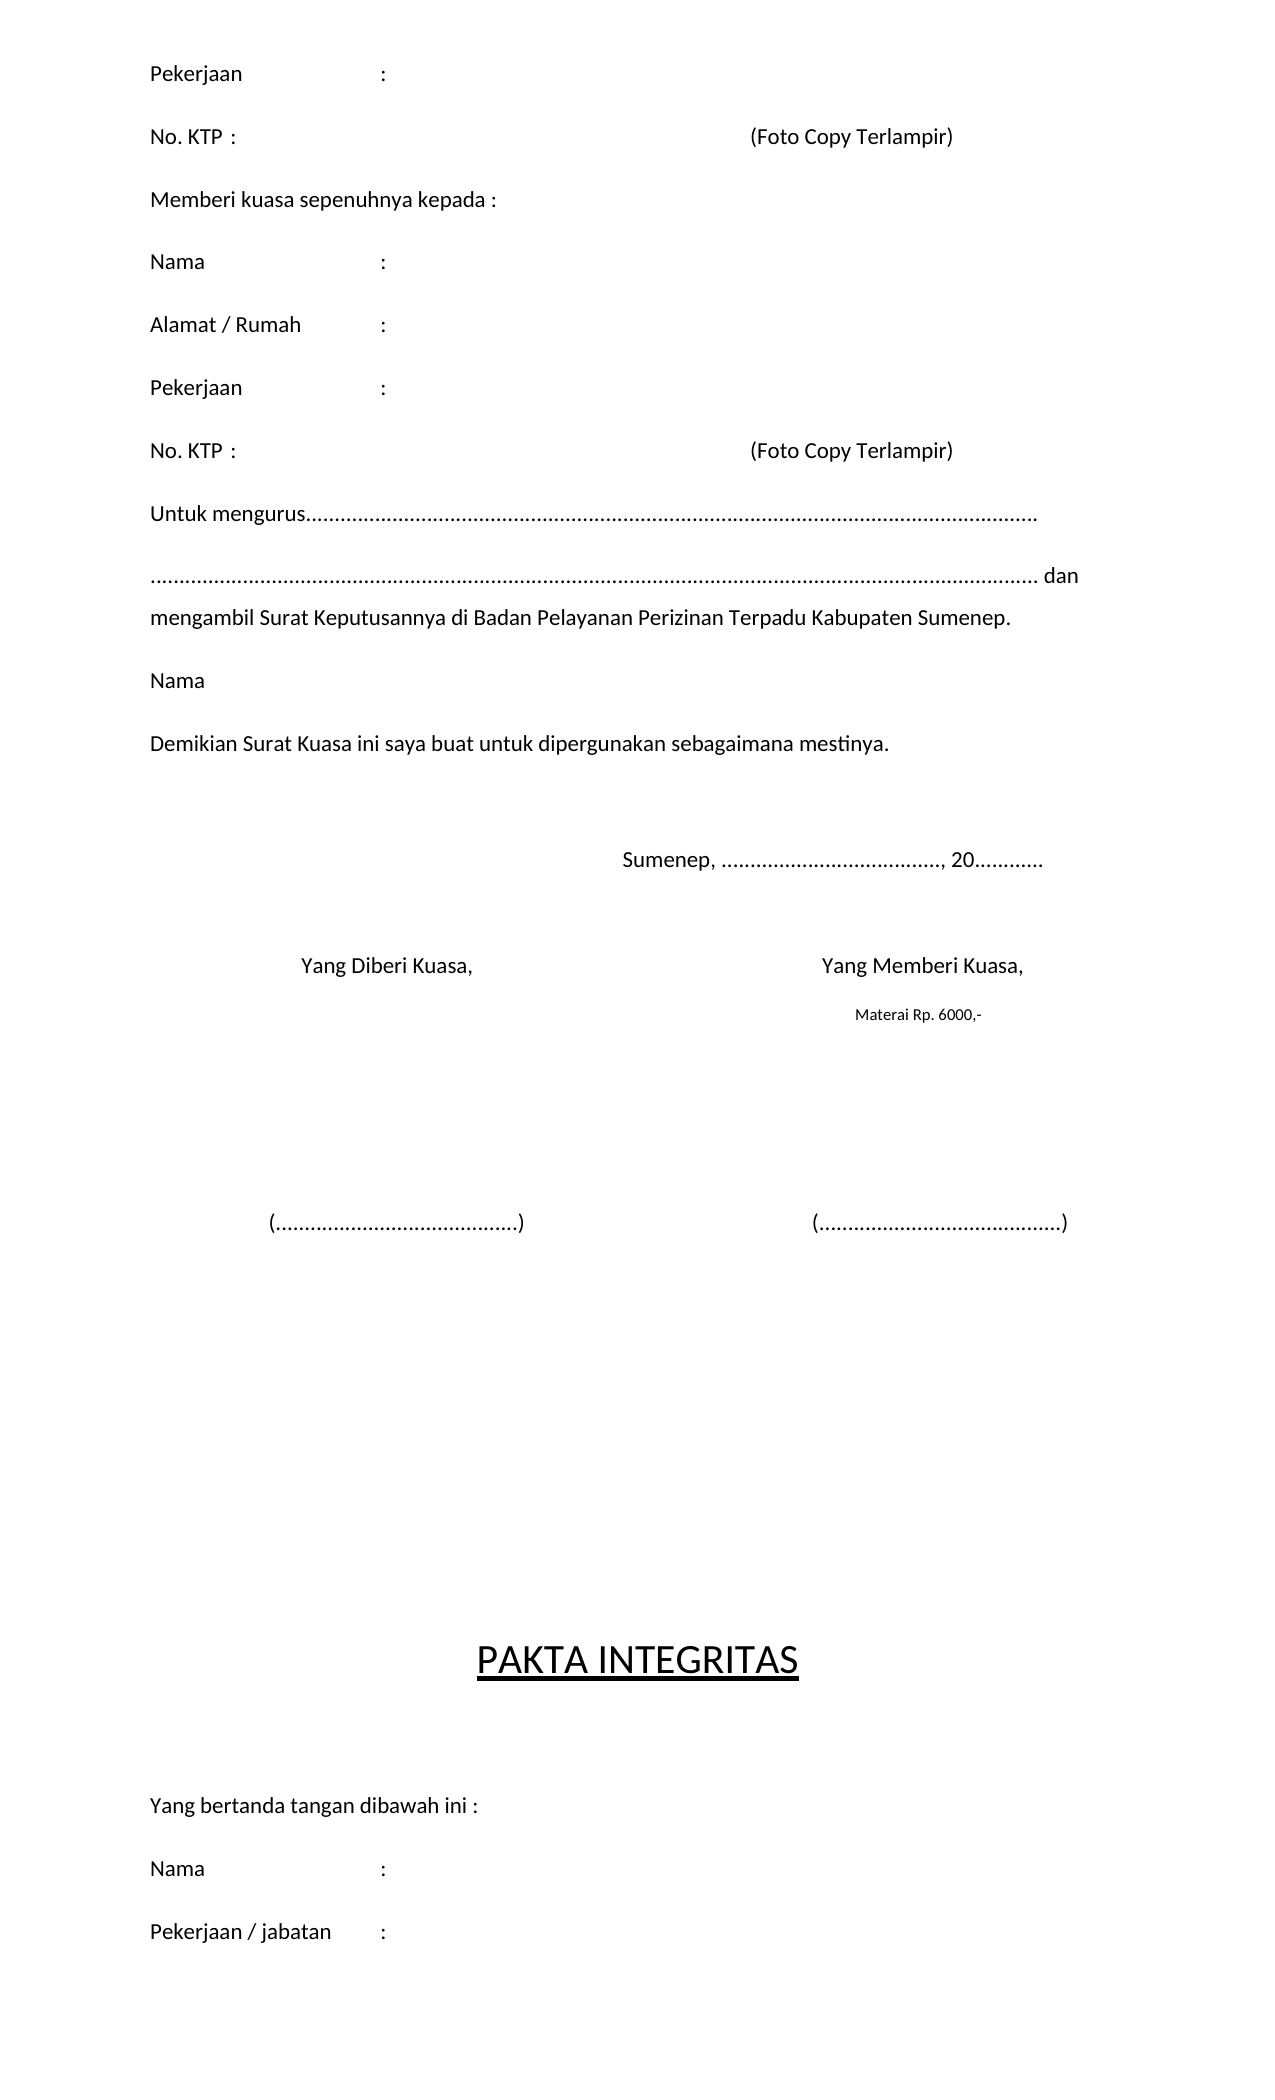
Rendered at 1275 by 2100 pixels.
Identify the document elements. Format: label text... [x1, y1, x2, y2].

text PAKTA INTEGRITAS [150, 1633, 1125, 1683]
text No. KTP : (Foto Copy Terlampir) [150, 122, 1125, 150]
text Yang bertanda tangan dibawah ini : [150, 1791, 1125, 1819]
text Nama [150, 666, 1125, 694]
text Demikian Surat Kuasa ini saya buat untuk dipergunakan sebagaimana mestinya. [150, 729, 1125, 757]
text (..........................................) (..........................................) [150, 1208, 1125, 1236]
text .......................................................................................................................................................... dan mengambil Surat Keputusannya di Badan Pelayanan Perizinan Terpadu Kabupaten Sumenep. [150, 562, 1125, 632]
text Memberi kuasa sepenuhnya kepada : [150, 185, 1125, 213]
text Pekerjaan / jabatan : [150, 1917, 1125, 1945]
text Nama : [150, 247, 1125, 276]
text Materai Rp. 6000,- [150, 1004, 1125, 1024]
text Pekerjaan : [150, 373, 1125, 401]
text Pekerjaan : [150, 59, 1125, 87]
text Alamat / Rumah : [150, 310, 1125, 338]
text Sumenep, ......................................, 20............ [150, 845, 1125, 873]
text Nama : [150, 1854, 1125, 1882]
text No. KTP : (Foto Copy Terlampir) [150, 436, 1125, 464]
text Yang Diberi Kuasa, Yang Memberi Kuasa, [150, 951, 1125, 979]
text Untuk mengurus............................................................................................................................... [150, 499, 1125, 527]
